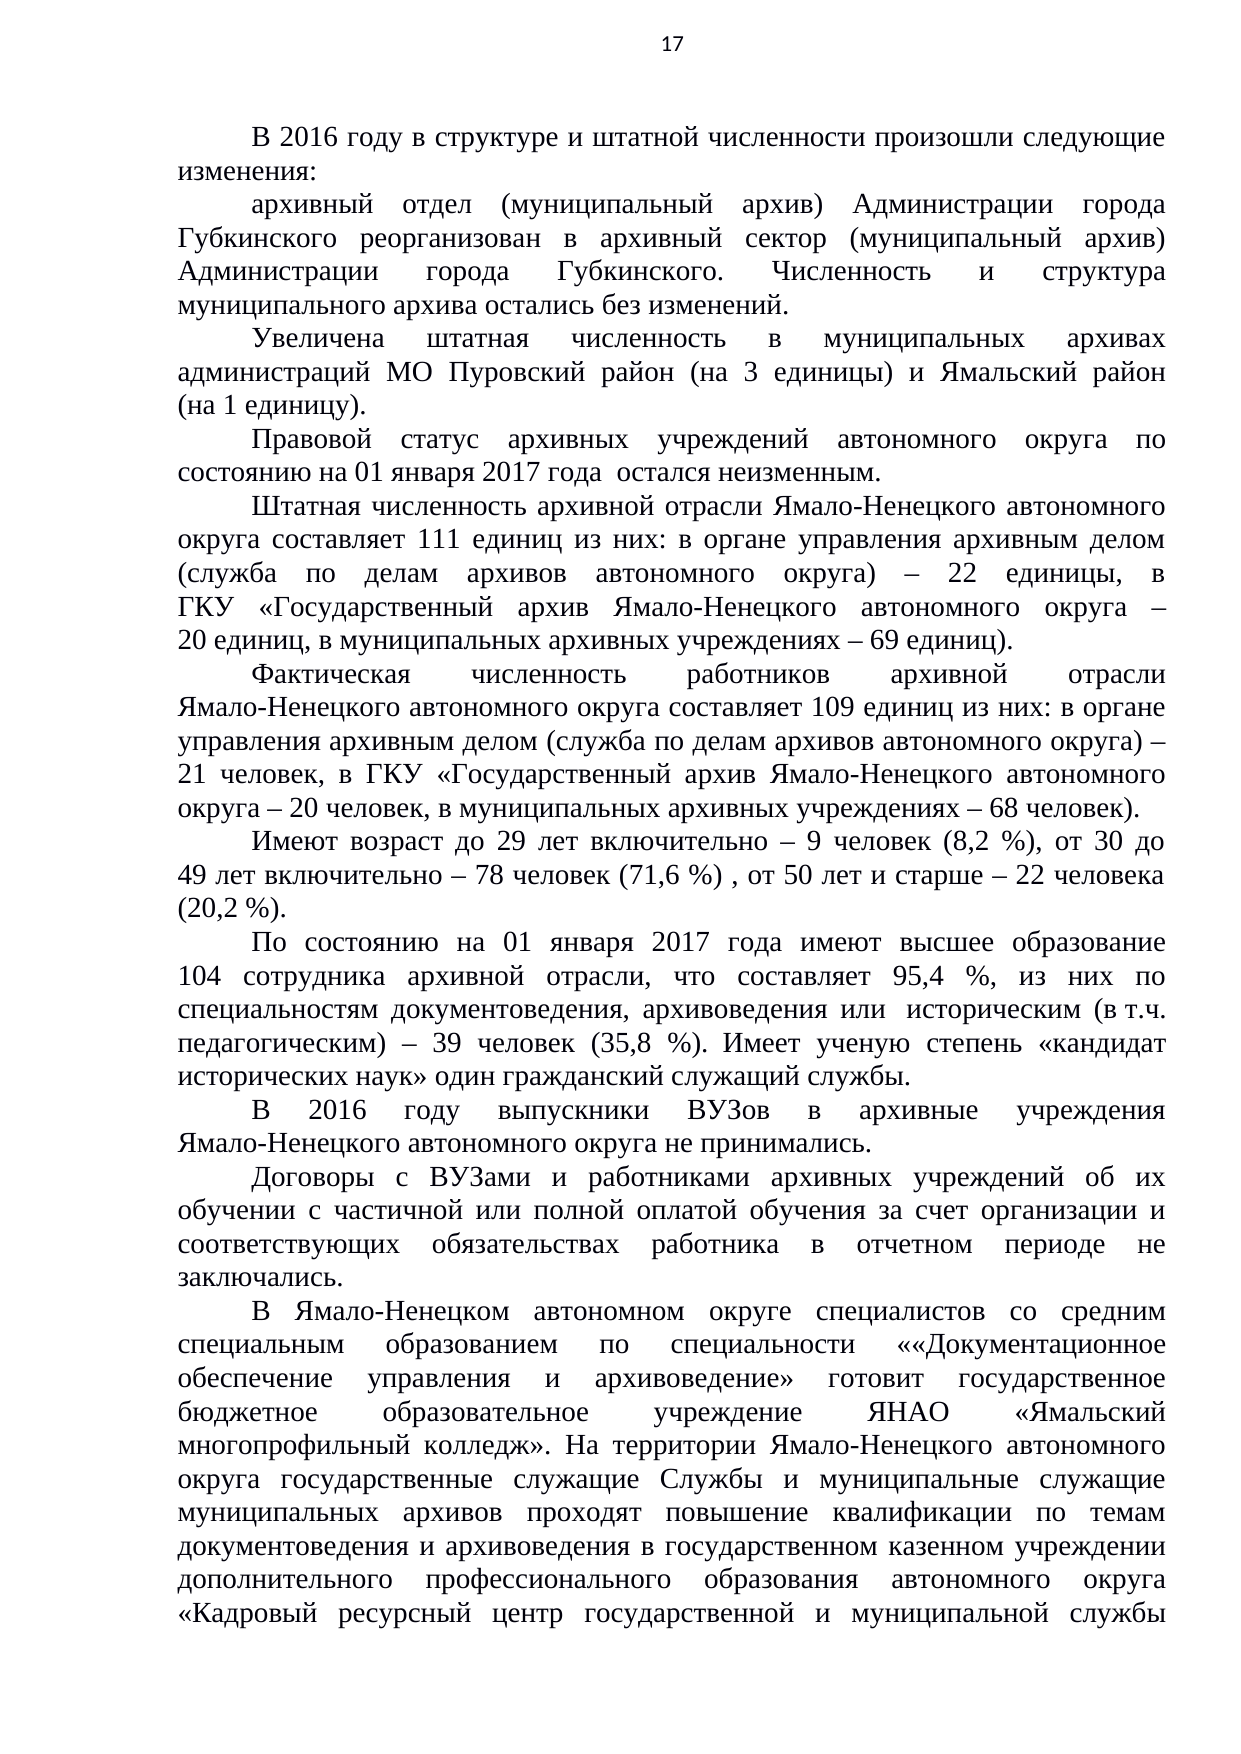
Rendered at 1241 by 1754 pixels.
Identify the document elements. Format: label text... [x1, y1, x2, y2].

text Увеличена штатная численность в муниципальных архивах администраций МО Пуровский район (на 3 единицы) и Ямальский район (на 1 единицу). [177, 320, 1167, 421]
text Штатная численность архивной отрасли Ямало-Ненецкого автономного округа составляет 111 единиц из них: в органе управления архивным делом (служба по делам архивов автономного округа) – 22 единицы, в ГКУ «Государственный архив Ямало-Ненецкого автономного округа – 20 единиц, в муниципальных архивных учреждениях – 69 единиц). [177, 488, 1167, 656]
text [177, 1293, 1167, 1628]
text Правовой статус архивных учреждений автономного округа по состоянию на 01 января 2017 года остался неизменным. [177, 421, 1167, 488]
text Фактическая численность работников архивной отрасли Ямало-Ненецкого автономного округа составляет 109 единиц из них: в органе управления архивным делом (служба по делам архивов автономного округа) – 21 человек, в ГКУ «Государственный архив Ямало-Ненецкого автономного округа – 20 человек, в муниципальных архивных учреждениях – 68 человек). [177, 656, 1167, 823]
text По состоянию на 01 января 2017 года имеют высшее образование 104 сотрудника архивной отрасли, что составляет 95,4 %, из них по специальностям документоведения, архивоведения или историческим (в т.ч. педагогическим) – 39 человек (35,8 %). Имеет ученую степень «кандидат исторических наук» один гражданский служащий службы. [177, 924, 1167, 1092]
text Имеют возраст до 29 лет включительно – 9 человек (8,2 %), от 30 до 49 лет включительно – 78 человек (71,6 %) , от 50 лет и старше – 22 человека (20,2 %). [177, 823, 1167, 924]
text В 2016 году в структуре и штатной численности произошли следующие изменения: [177, 119, 1167, 186]
text архивный отдел (муниципальный архив) Администрации города Губкинского реорганизован в архивный сектор (муниципальный архив) Администрации города Губкинского. Численность и структура муниципального архива остались без изменений. [177, 186, 1167, 320]
text Договоры с ВУЗами и работниками архивных учреждений об их обучении с частичной или полной оплатой обучения за счет организации и соответствующих обязательствах работника в отчетном периоде не заключались. [177, 1159, 1167, 1293]
text В 2016 году выпускники ВУЗов в архивные учреждения Ямало-Ненецкого автономного округа не принимались. [177, 1092, 1167, 1159]
